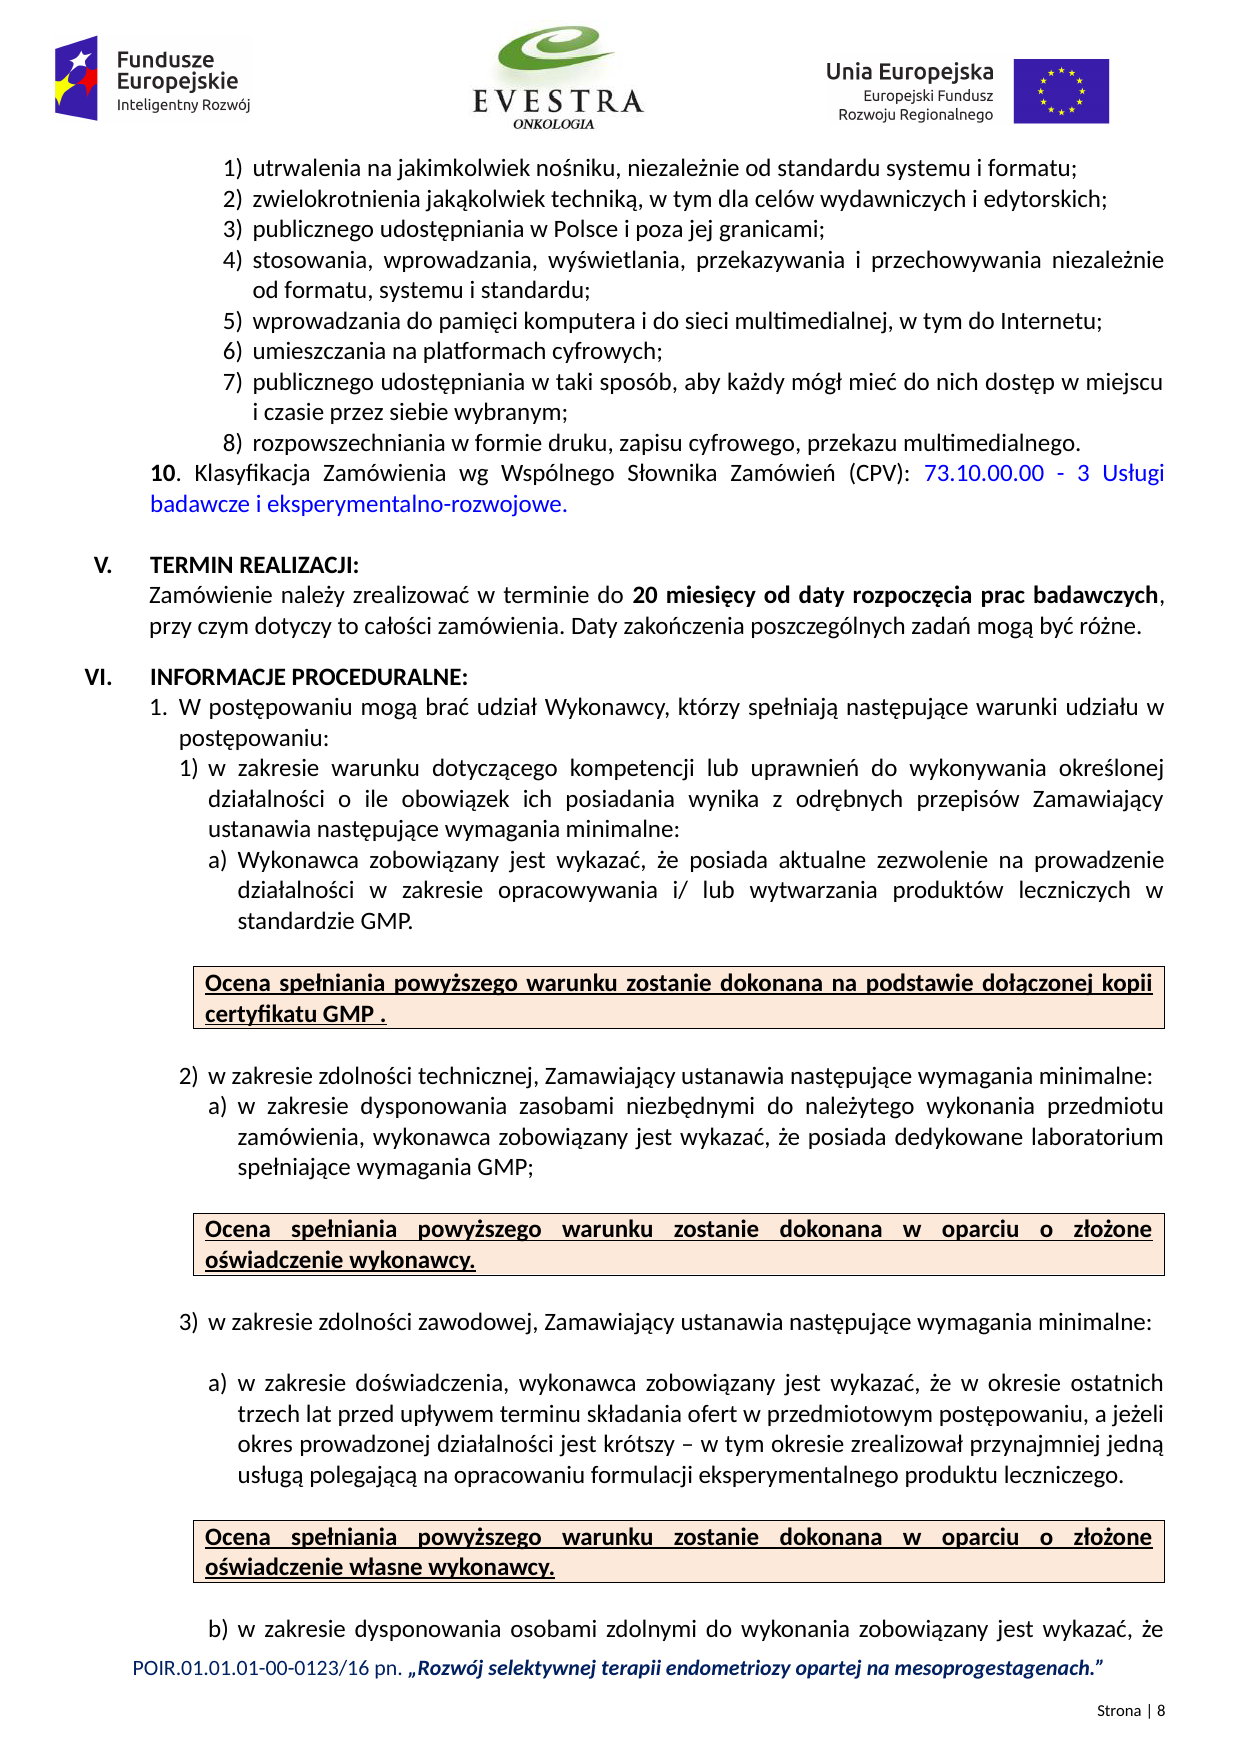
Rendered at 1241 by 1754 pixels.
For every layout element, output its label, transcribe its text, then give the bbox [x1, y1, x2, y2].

table_header Ocena spełniania powyższego warunku zostanie dokonana w oparciu o złożone oświadczenie własne wykonawcy. [194, 1521, 1164, 1582]
list W postępowaniu mogą brać udział Wykonawcy, którzy spełniają następujące warunki udziału w postępowaniu: [149, 692, 1165, 753]
list publicznego udostępniania w taki sposób, aby każdy mógł mieć do nich dostęp w miejscu i czasie przez siebie wybranym; [223, 366, 1165, 427]
list stosowania, wprowadzania, wyświetlania, przekazywania i przechowywania niezależnie od formatu, systemu i standardu; [223, 244, 1165, 305]
list w zakresie warunku dotyczącego kompetencji lub uprawnień do wykonywania określonej działalności o ile obowiązek ich posiadania wynika z odrębnych przepisów Zamawiający ustanawia następujące wymagania minimalne: [178, 753, 1165, 844]
list wprowadzania do pamięci komputera i do sieci multimedialnej, w tym do Internetu; [223, 305, 1165, 336]
picture [51, 35, 254, 122]
list publicznego udostępniania w Polsce i poza jej granicami; [223, 213, 1165, 244]
list TERMIN REALIZACJI: [112, 549, 1165, 580]
list INFORMACJE PROCEDURALNE: [112, 661, 1165, 692]
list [208, 1613, 1165, 1644]
list umieszczania na platformach cyfrowych; [223, 336, 1165, 366]
list w zakresie dysponowania zasobami niezbędnymi do należytego wykonania przedmiotu zamówienia, wykonawca zobowiązany jest wykazać, że posiada dedykowane laboratorium spełniające wymagania GMP; [208, 1090, 1165, 1182]
text Zamówienie należy zrealizować w terminie do 20 miesięcy od daty rozpoczęcia prac badawczych, przy czym dotyczy to całości zamówienia. Daty zakończenia poszczególnych zadań mogą być różne. [149, 580, 1165, 641]
list rozpowszechniania w formie druku, zapisu cyfrowego, przekazu multimedialnego. [223, 427, 1165, 458]
list zwielokrotnienia jakąkolwiek techniką, w tym dla celów wydawniczych i edytorskich; [223, 183, 1165, 213]
list w zakresie zdolności technicznej, Zamawiający ustanawia następujące wymagania minimalne: [178, 1060, 1165, 1090]
list utrwalenia na jakimkolwiek nośniku, niezależnie od standardu systemu i formatu; [223, 152, 1165, 183]
list w zakresie doświadczenia, wykonawca zobowiązany jest wykazać, że w okresie ostatnich trzech lat przed upływem terminu składania ofert w przedmiotowym postępowaniu, a jeżeli okres prowadzonej działalności jest krótszy – w tym okresie zrealizował przynajmniej jedną usługą polegającą na opracowaniu formulacji eksperymentalnego produktu leczniczego. [208, 1367, 1165, 1489]
list Wykonawca zobowiązany jest wykazać, że posiada aktualne zezwolenie na prowadzenie działalności w zakresie opracowywania i/ lub wytwarzania produktów leczniczych w standardzie GMP. [208, 844, 1165, 936]
text 10. Klasyfikacja Zamówienia wg Wspólnego Słownika Zamówień (CPV): 73.10.00.00 - 3 Usługi badawcze i eksperymentalno-rozwojowe. [150, 458, 1165, 519]
table_header Ocena spełniania powyższego warunku zostanie dokonana w oparciu o złożone oświadczenie wykonawcy. [194, 1214, 1164, 1274]
table_header Ocena spełniania powyższego warunku zostanie dokonana na podstawie dołączonej kopii certyfikatu GMP . [194, 967, 1164, 1028]
list w zakresie zdolności zawodowej, Zamawiający ustanawia następujące wymagania minimalne: [178, 1306, 1165, 1337]
picture [826, 53, 1114, 125]
